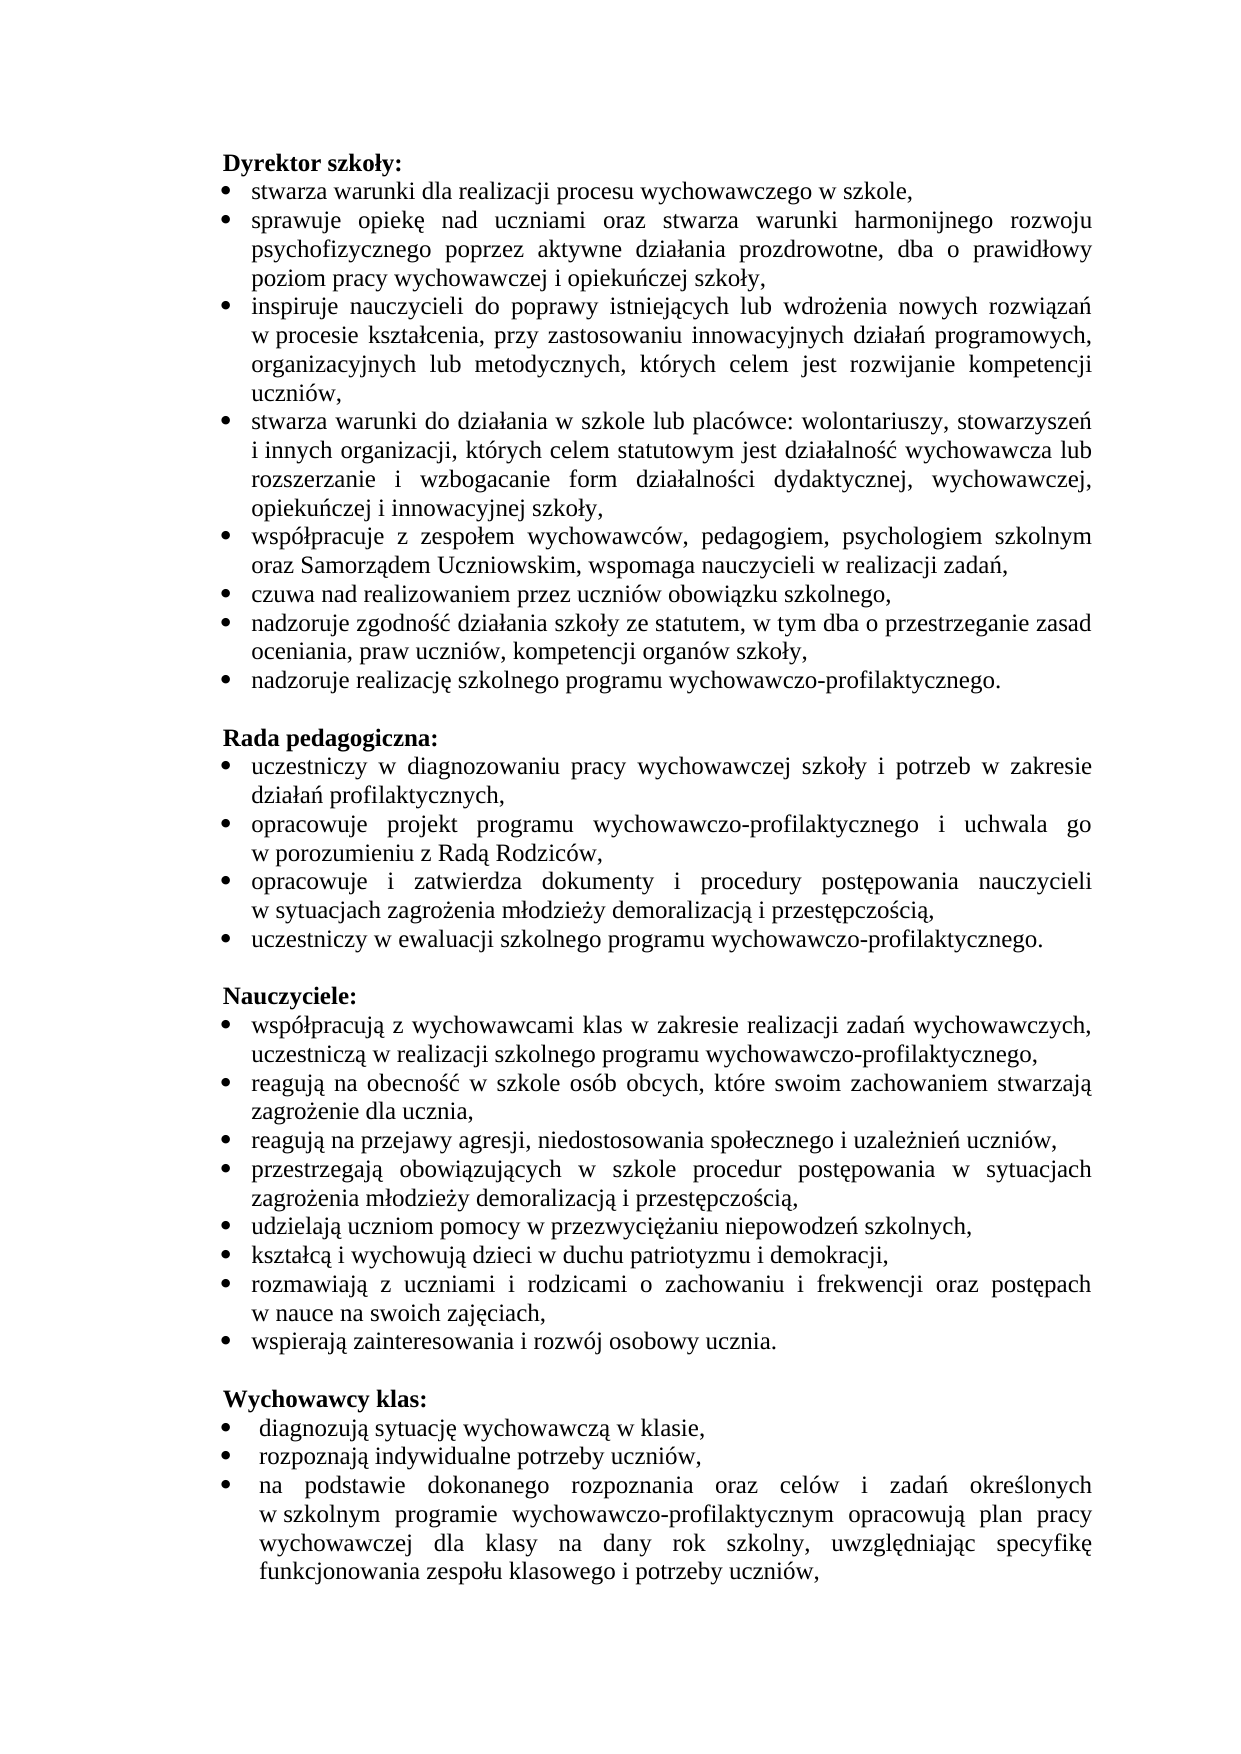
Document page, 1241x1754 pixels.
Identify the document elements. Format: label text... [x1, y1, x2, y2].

list sprawuje opiekę nad uczniami oraz stwarza warunki harmonijnego rozwoju psychofizycznego poprzez aktywne działania prozdrowotne, dba o prawidłowy poziom pracy wychowawczej i opiekuńczej szkoły, [221, 205, 1093, 291]
list wspierają zainteresowania i rozwój osobowy ucznia. [221, 1326, 1093, 1355]
list stwarza warunki do działania w szkole lub placówce: wolontariuszy, stowarzyszeń i innych organizacji, których celem statutowym jest działalność wychowawcza lub rozszerzanie i wzbogacanie form działalności dydaktycznej, wychowawczej, opiekuńczej i innowacyjnej szkoły, [221, 406, 1093, 521]
list inspiruje nauczycieli do poprawy istniejących lub wdrożenia nowych rozwiązań w procesie kształcenia, przy zastosowaniu innowacyjnych działań programowych, organizacyjnych lub metodycznych, których celem jest rozwijanie kompetencji uczniów, [221, 291, 1093, 406]
list kształcą i wychowują dzieci w duchu patriotyzmu i demokracji, [221, 1240, 1093, 1269]
list na podstawie dokonanego rozpoznania oraz celów i zadań określonych w szkolnym programie wychowawczo-profilaktycznym opracowują plan pracy wychowawczej dla klasy na dany rok szkolny, uwzględniając specyfikę funkcjonowania zespołu klasowego i potrzeby uczniów, [221, 1470, 1093, 1585]
list stwarza warunki dla realizacji procesu wychowawczego w szkole, [221, 176, 1093, 205]
list uczestniczy w diagnozowaniu pracy wychowawczej szkoły i potrzeb w zakresie działań profilaktycznych, [221, 751, 1093, 809]
list nadzoruje realizację szkolnego programu wychowawczo-profilaktycznego. [221, 665, 1093, 694]
list diagnozują sytuację wychowawczą w klasie, [221, 1413, 1093, 1441]
list opracowuje projekt programu wychowawczo-profilaktycznego i uchwala go w porozumieniu z Radą Rodziców, [221, 809, 1093, 866]
list Wychowawcy klas: [223, 1384, 1093, 1413]
list czuwa nad realizowaniem przez uczniów obowiązku szkolnego, [221, 579, 1093, 608]
list współpracują z wychowawcami klas w zakresie realizacji zadań wychowawczych, uczestniczą w realizacji szkolnego programu wychowawczo-profilaktycznego, [221, 1010, 1093, 1068]
list współpracuje z zespołem wychowawców, pedagogiem, psychologiem szkolnym oraz Samorządem Uczniowskim, wspomaga nauczycieli w realizacji zadań, [221, 521, 1093, 579]
list reagują na przejawy agresji, niedostosowania społecznego i uzależnień uczniów, [221, 1125, 1093, 1154]
list rozmawiają z uczniami i rodzicami o zachowaniu i frekwencji oraz postępach w nauce na swoich zajęciach, [221, 1269, 1093, 1326]
list reagują na obecność w szkole osób obcych, które swoim zachowaniem stwarzają zagrożenie dla ucznia, [221, 1068, 1093, 1125]
list opracowuje i zatwierdza dokumenty i procedury postępowania nauczycieli w sytuacjach zagrożenia młodzieży demoralizacją i przestępczością, [221, 866, 1093, 924]
list Rada pedagogiczna: [223, 723, 1093, 751]
list Dyrektor szkoły: [223, 148, 1093, 176]
list Nauczyciele: [223, 981, 1093, 1010]
list udzielają uczniom pomocy w przezwyciężaniu niepowodzeń szkolnych, [221, 1211, 1093, 1240]
list uczestniczy w ewaluacji szkolnego programu wychowawczo-profilaktycznego. [221, 924, 1093, 953]
list przestrzegają obowiązujących w szkole procedur postępowania w sytuacjach zagrożenia młodzieży demoralizacją i przestępczością, [221, 1154, 1093, 1211]
list nadzoruje zgodność działania szkoły ze statutem, w tym dba o przestrzeganie zasad oceniania, praw uczniów, kompetencji organów szkoły, [221, 608, 1093, 665]
list rozpoznają indywidualne potrzeby uczniów, [221, 1441, 1093, 1470]
